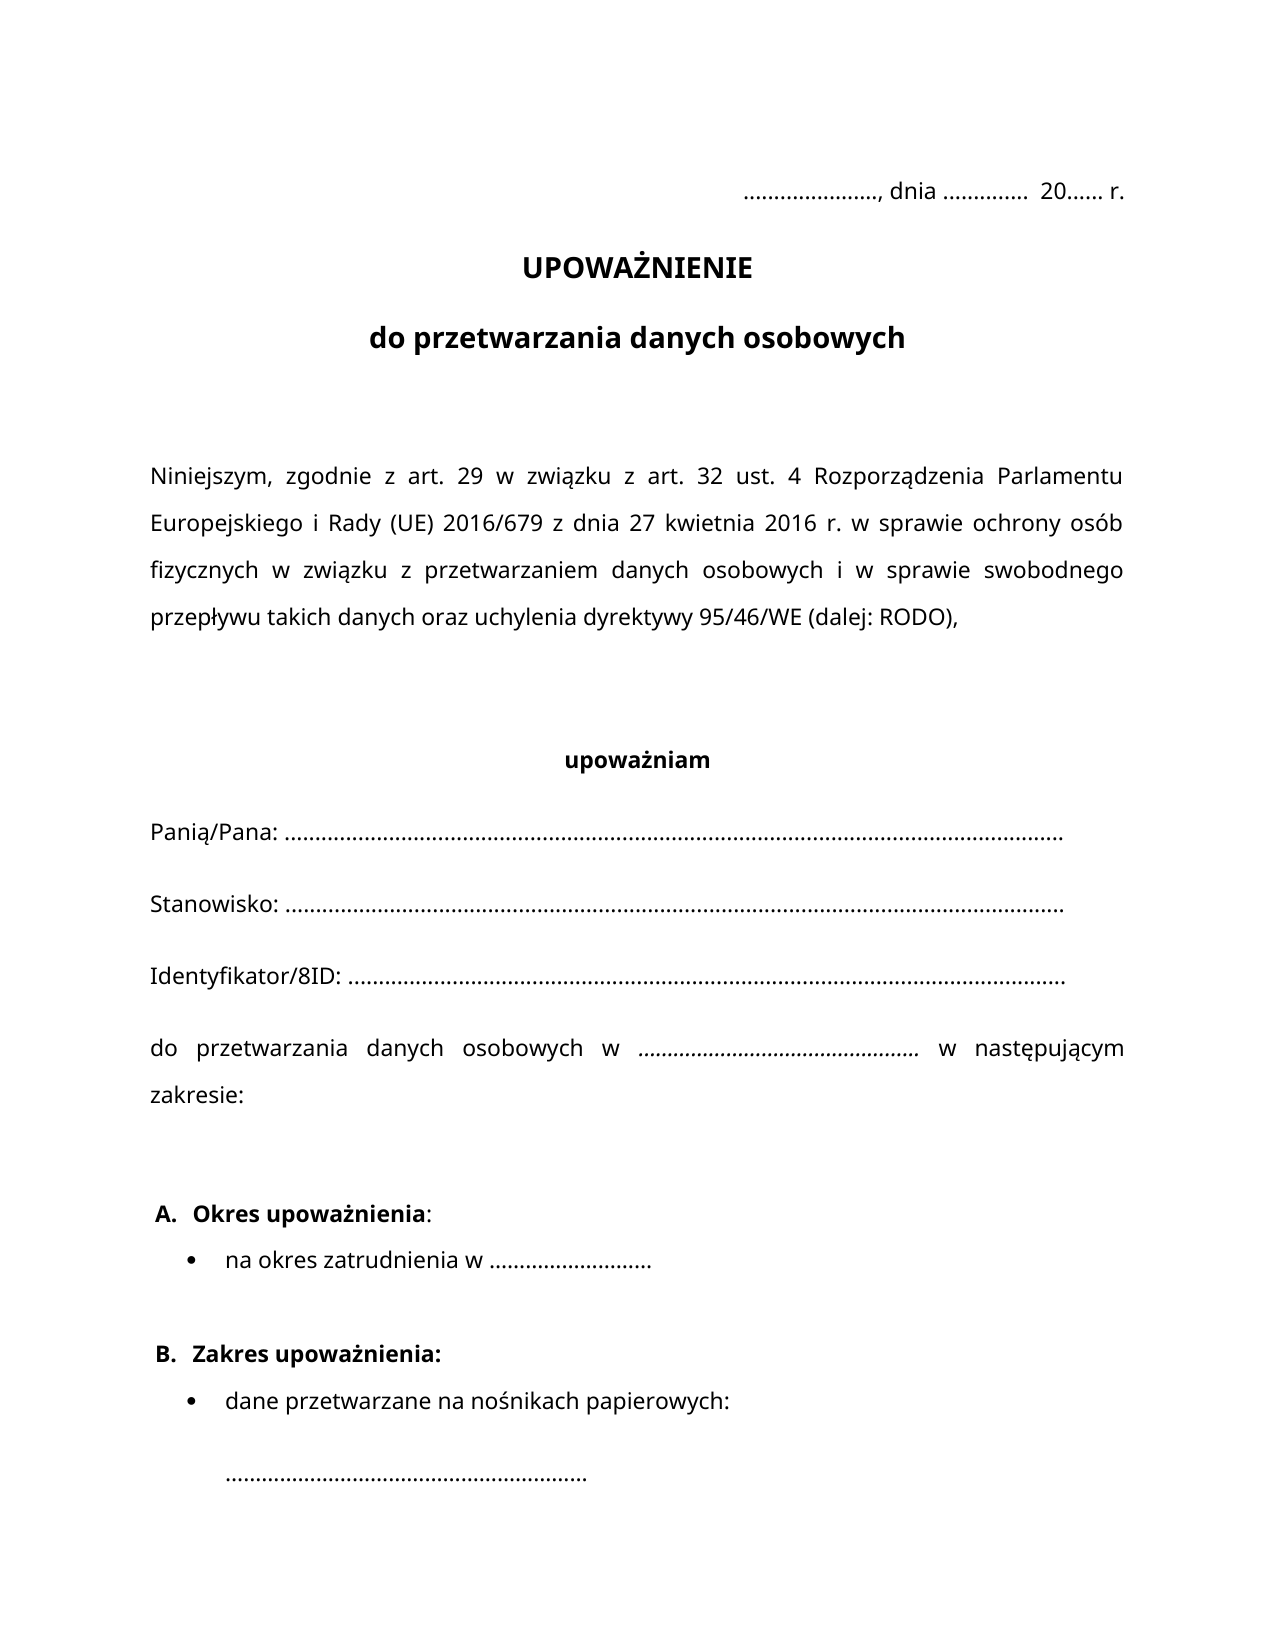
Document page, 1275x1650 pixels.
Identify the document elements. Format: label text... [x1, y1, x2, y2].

text do przetwarzania danych osobowych [150, 317, 1125, 357]
text Identyfikator/8ID: ..................................................................................................................... [150, 960, 1125, 991]
list na okres zatrudnienia w ……………………… [187, 1244, 1125, 1276]
text ...............……., dnia .............. 20...... r. [150, 175, 1125, 206]
list Zakres upoważnienia: [155, 1338, 1125, 1369]
text Niniejszym, zgodnie z art. 29 w związku z art. 32 ust. 4 Rozporządzenia Parlamentu Europejskiego i Rady (UE) 2016/679 z dnia 27 kwietnia 2016 r. w sprawie ochrony osób fizycznych w związku z przetwarzaniem danych osobowych i w sprawie swobodnego przepływu takich danych oraz uchylenia dyrektywy 95/46/WE (dalej: RODO), [150, 460, 1125, 632]
list Okres upoważnienia: [155, 1197, 1125, 1229]
text Panią/Pana: ............................................................................................................................... [150, 816, 1125, 847]
text UPOWAŻNIENIE [150, 247, 1125, 287]
text Stanowisko: ............................................................................................................................... [150, 888, 1125, 919]
text do przetwarzania danych osobowych w ………………………………………... w następującym zakresie: [150, 1032, 1125, 1110]
text …………………………………………………… [225, 1457, 1125, 1488]
text upoważniam [150, 744, 1125, 776]
list dane przetwarzane na nośnikach papierowych: [187, 1385, 1125, 1416]
